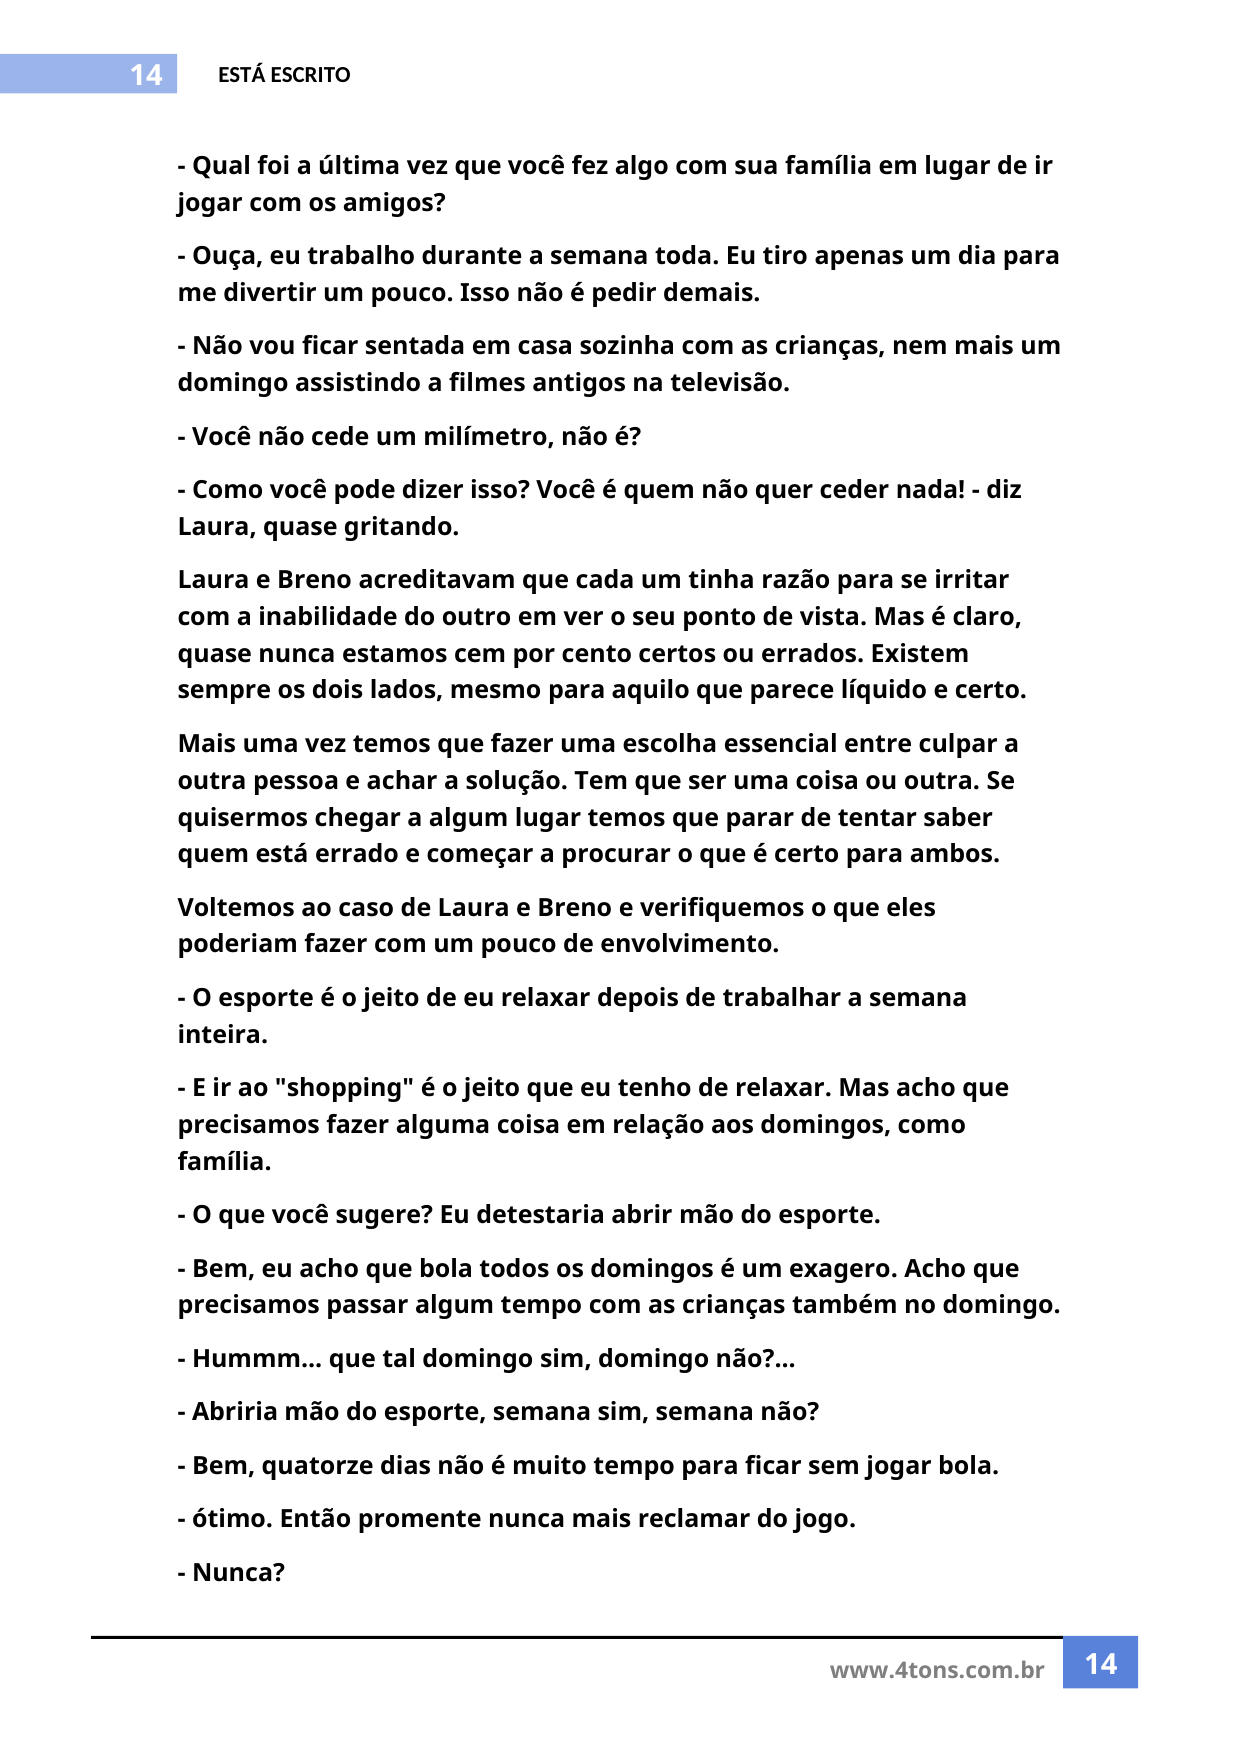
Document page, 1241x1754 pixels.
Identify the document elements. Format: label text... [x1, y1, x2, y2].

text - ótimo. Então promente nunca mais reclamar do jogo. [177, 1501, 1063, 1535]
text - Bem, eu acho que bola todos os domingos é um exagero. Acho que precisamos passar algum tempo com as crianças também no domingo. [177, 1250, 1063, 1321]
text - Qual foi a última vez que você fez algo com sua família em lugar de ir jogar com os amigos? [177, 148, 1063, 218]
text Laura e Breno acreditavam que cada um tinha razão para se irritar com a inabilidade do outro em ver o seu ponto de vista. Mas é claro, quase nunca estamos cem por cento certos ou errados. Existem sempre os dois lados, mesmo para aquilo que parece líquido e certo. [177, 562, 1063, 706]
text - Não vou ficar sentada em casa sozinha com as crianças, nem mais um domingo assistindo a filmes antigos na televisão. [177, 328, 1063, 399]
text - Hummm... que tal domingo sim, domingo não?... [177, 1340, 1063, 1374]
text - Como você pode dizer isso? Você é quem não quer ceder nada! - diz Laura, quase gritando. [177, 472, 1063, 542]
text - O que você sugere? Eu detestaria abrir mão do esporte. [177, 1197, 1063, 1231]
text - E ir ao "shopping" é o jeito que eu tenho de relaxar. Mas acho que precisamos fazer alguma coisa em relação aos domingos, como família. [177, 1070, 1063, 1177]
text - O esporte é o jeito de eu relaxar depois de trabalhar a semana inteira. [177, 979, 1063, 1050]
text - Você não cede um milímetro, não é? [177, 418, 1063, 452]
text - Nunca? [177, 1554, 1063, 1588]
text - Abriria mão do esporte, semana sim, semana não? [177, 1394, 1063, 1428]
text Mais uma vez temos que fazer uma escolha essencial entre culpar a outra pessoa e achar a solução. Tem que ser uma coisa ou outra. Se quisermos chegar a algum lugar temos que parar de tentar saber quem está errado e começar a procurar o que é certo para ambos. [177, 726, 1063, 870]
text Voltemos ao caso de Laura e Breno e verifiquemos o que eles poderiam fazer com um pouco de envolvimento. [177, 889, 1063, 960]
text - Bem, quatorze dias não é muito tempo para ficar sem jogar bola. [177, 1447, 1063, 1481]
text - Ouça, eu trabalho durante a semana toda. Eu tiro apenas um dia para me divertir um pouco. Isso não é pedir demais. [177, 238, 1063, 309]
